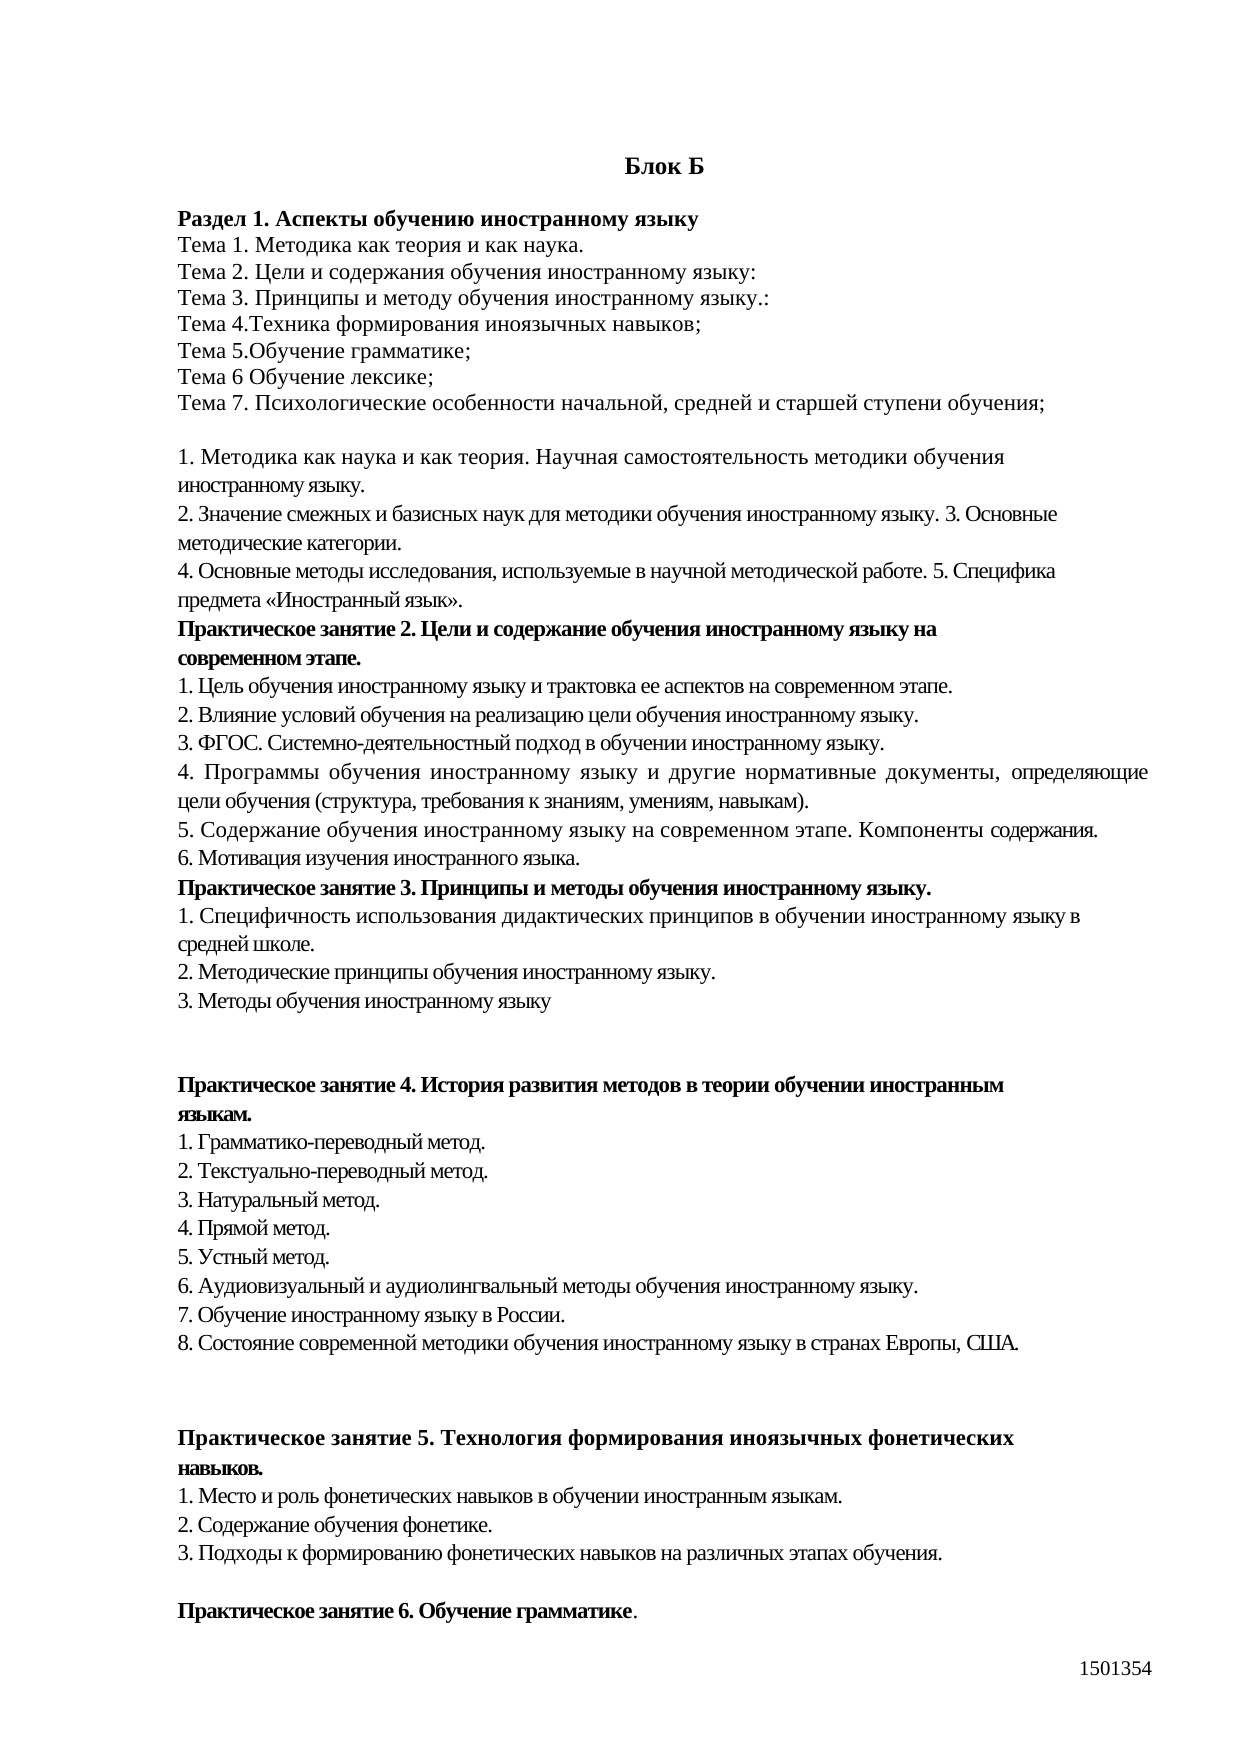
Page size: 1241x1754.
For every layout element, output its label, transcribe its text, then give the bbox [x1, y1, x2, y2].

text 3. Натуральный метод. [177, 1184, 606, 1213]
text 1. Методика как наука и как теория. Научная самостоятельность методики обучения [177, 442, 1150, 470]
text Тема 4.Техника формирования иноязычных навыков; [177, 310, 1152, 337]
text иностранному языку. [177, 470, 478, 498]
text 4. Программы обучения иностранному языку и другие нормативные документы, определяющие цели обучения (структура, требования к знаниям, умениям, навыкам). [177, 757, 1148, 814]
text 6. Аудиовизуальный и аудиолингвальный методы обучения иностранному языку. [177, 1270, 1058, 1299]
text 5. Устный метод. [177, 1242, 606, 1270]
text Тема 2. Цели и содержания обучения иностранному языку: [177, 258, 1152, 284]
text 8. Состояние современной методики обучения иностранному языку в странах Европы, США. [177, 1328, 1106, 1357]
text 2. Содержание обучения фонетике. [177, 1509, 610, 1538]
text Практическое занятие 6. Обучение грамматике. [177, 1595, 763, 1624]
text 2. Методические принципы обучения иностранному языку. [177, 957, 1148, 985]
text 1. Место и роль фонетических навыков в обучении иностранным языкам. [177, 1481, 979, 1509]
text Практическое занятие 3. Принципы и методы обучения иностранному языку. [177, 872, 1070, 901]
text Раздел 1. Аспекты обучению иностранному языку [177, 205, 1152, 231]
text 4. Основные методы исследования, используемые в научной методической работе. 5. Специфика предмета «Иностранный язык». [177, 556, 1071, 613]
text 3. Подходы к формированию фонетических навыков на различных этапах обучения. [177, 1538, 1084, 1566]
text 5. Содержание обучения иностранному языку на современном этапе. Компоненты содержания. [177, 814, 1148, 843]
text Тема 6 Обучение лексике; [177, 363, 1152, 389]
text Практическое занятие 5. Технология формирования иноязычных фонетических [177, 1414, 1148, 1453]
text Практическое занятие 2. Цели и содержание обучения иностранному языку на [177, 613, 1076, 643]
text 2. Значение смежных и базисных наук для методики обучения иностранному языку. 3. Основные методические категории. [177, 498, 1084, 556]
text 6. Мотивация изучения иностранного языка. [177, 843, 701, 872]
text Тема 1. Методика как теория и как наука. [177, 231, 1152, 258]
text 2. Влияние условий обучения на реализацию цели обучения иностранному языку. [177, 699, 1060, 728]
text 3. Методы обучения иностранному языку [177, 985, 1148, 1014]
text 2. Текстуально-переводный метод. [177, 1155, 606, 1184]
text Тема 3. Принципы и методу обучения иностранному языку.: [177, 284, 1152, 310]
text 7. Обучение иностранному языку в России. [177, 1299, 1058, 1328]
text 1. Цель обучения иностранному языку и трактовка ее аспектов на современном этапе. [177, 672, 1099, 699]
text Тема 5.Обучение грамматике; [177, 337, 1152, 363]
text Практическое занятие 4. История развития методов в теории обучении иностранным [177, 1069, 1147, 1099]
text 1. Специфичность использования дидактических принципов в обучении иностранному языку в средней школе. [177, 901, 1148, 957]
text современном этапе. [177, 643, 472, 672]
text 4. Прямой метод. [177, 1213, 606, 1242]
text Тема 7. Психологические особенности начальной, средней и старшей ступени обучения; [177, 389, 1152, 416]
text языкам. [177, 1099, 356, 1128]
text 1. Грамматико-переводный метод. [177, 1128, 603, 1155]
text 3. ФГОС. Системно-деятельностный подход в обучении иностранному языку. [177, 728, 1060, 757]
text навыков. [177, 1453, 368, 1481]
text Блок Б [177, 151, 1152, 180]
